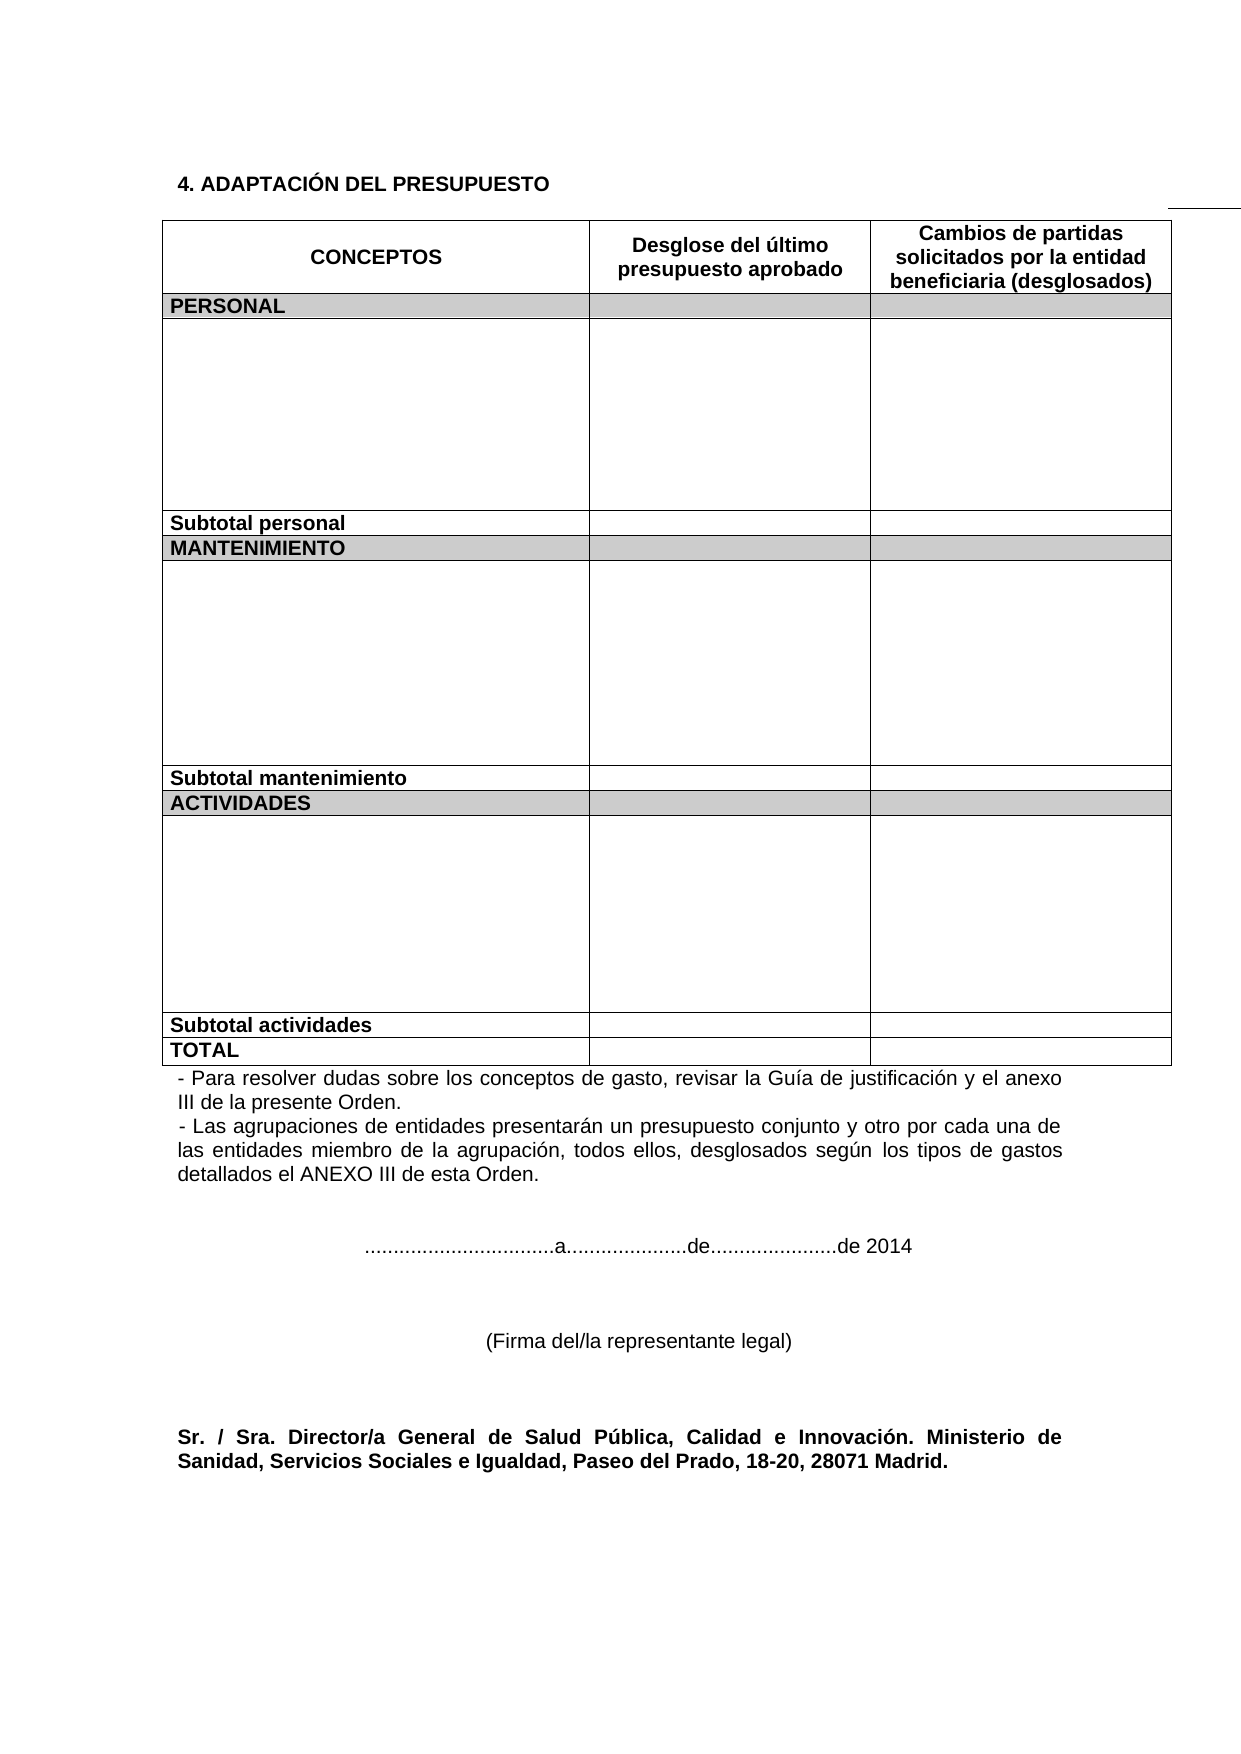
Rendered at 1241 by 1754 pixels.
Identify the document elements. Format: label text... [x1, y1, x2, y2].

text 4. ADAPTACIÓN DEL PRESUPUESTO [177, 172, 1063, 196]
table_cell Subtotal actividades [163, 1013, 589, 1037]
table_cell ACTIVIDADES [163, 791, 589, 815]
table_cell Subtotal mantenimiento [163, 766, 589, 790]
text Sr. / Sra. Director/a de Salud Pública, Calidad e Innovación. Ministerio de Sanidad, Servicios Sociales e Igualdad, Paseo del Prado, 18-20, 28071 Madrid. [177, 1425, 1063, 1473]
table_cell [590, 536, 870, 560]
table_cell [871, 319, 1171, 510]
text .................................a.....................de......................de 2014 [215, 1233, 1063, 1257]
table_cell [871, 1013, 1171, 1037]
table_header Desglose del último presupuesto aprobado [590, 221, 870, 292]
table_cell Subtotal personal [163, 511, 589, 535]
table_cell [590, 1013, 870, 1037]
table_cell PERSONAL [163, 294, 589, 317]
table_cell [871, 511, 1171, 535]
table_cell [590, 791, 870, 815]
text - Para resolver dudas sobre los conceptos de gasto, revisar de justificación y el anexo III de la presente Orden. [177, 1066, 1063, 1114]
table_cell [590, 1038, 870, 1065]
table_cell [590, 561, 870, 765]
table_cell TOTAL [163, 1038, 589, 1065]
table_cell [871, 766, 1171, 790]
text (Firma del/la representante legal) [215, 1329, 1063, 1353]
table_cell [590, 294, 870, 317]
table_cell [871, 294, 1171, 317]
table_cell [871, 791, 1171, 815]
table_cell [590, 319, 870, 510]
table_cell MANTENIMIENTO [163, 536, 589, 560]
table_cell [871, 816, 1171, 1012]
table_cell [590, 816, 870, 1012]
table_cell [871, 561, 1171, 765]
table_cell [590, 511, 870, 535]
table_header CONCEPTOS [163, 221, 589, 292]
table_cell [163, 561, 589, 765]
table_cell [163, 816, 589, 1012]
table_cell [163, 319, 589, 510]
table_cell [871, 536, 1171, 560]
table_header Cambios de partidas solicitados por la entidad beneficiaria (desglosados) [871, 221, 1171, 292]
table_cell [590, 766, 870, 790]
table_cell [871, 1038, 1171, 1065]
text - Las agrupaciones de entidades presentarán un presupuesto conjunto y otro por cada una de las entidades miembro de la agrupación, todos ellos, desglosados según los tipos de gastos detallados el ANEXO III de esta Orden. [177, 1114, 1063, 1186]
